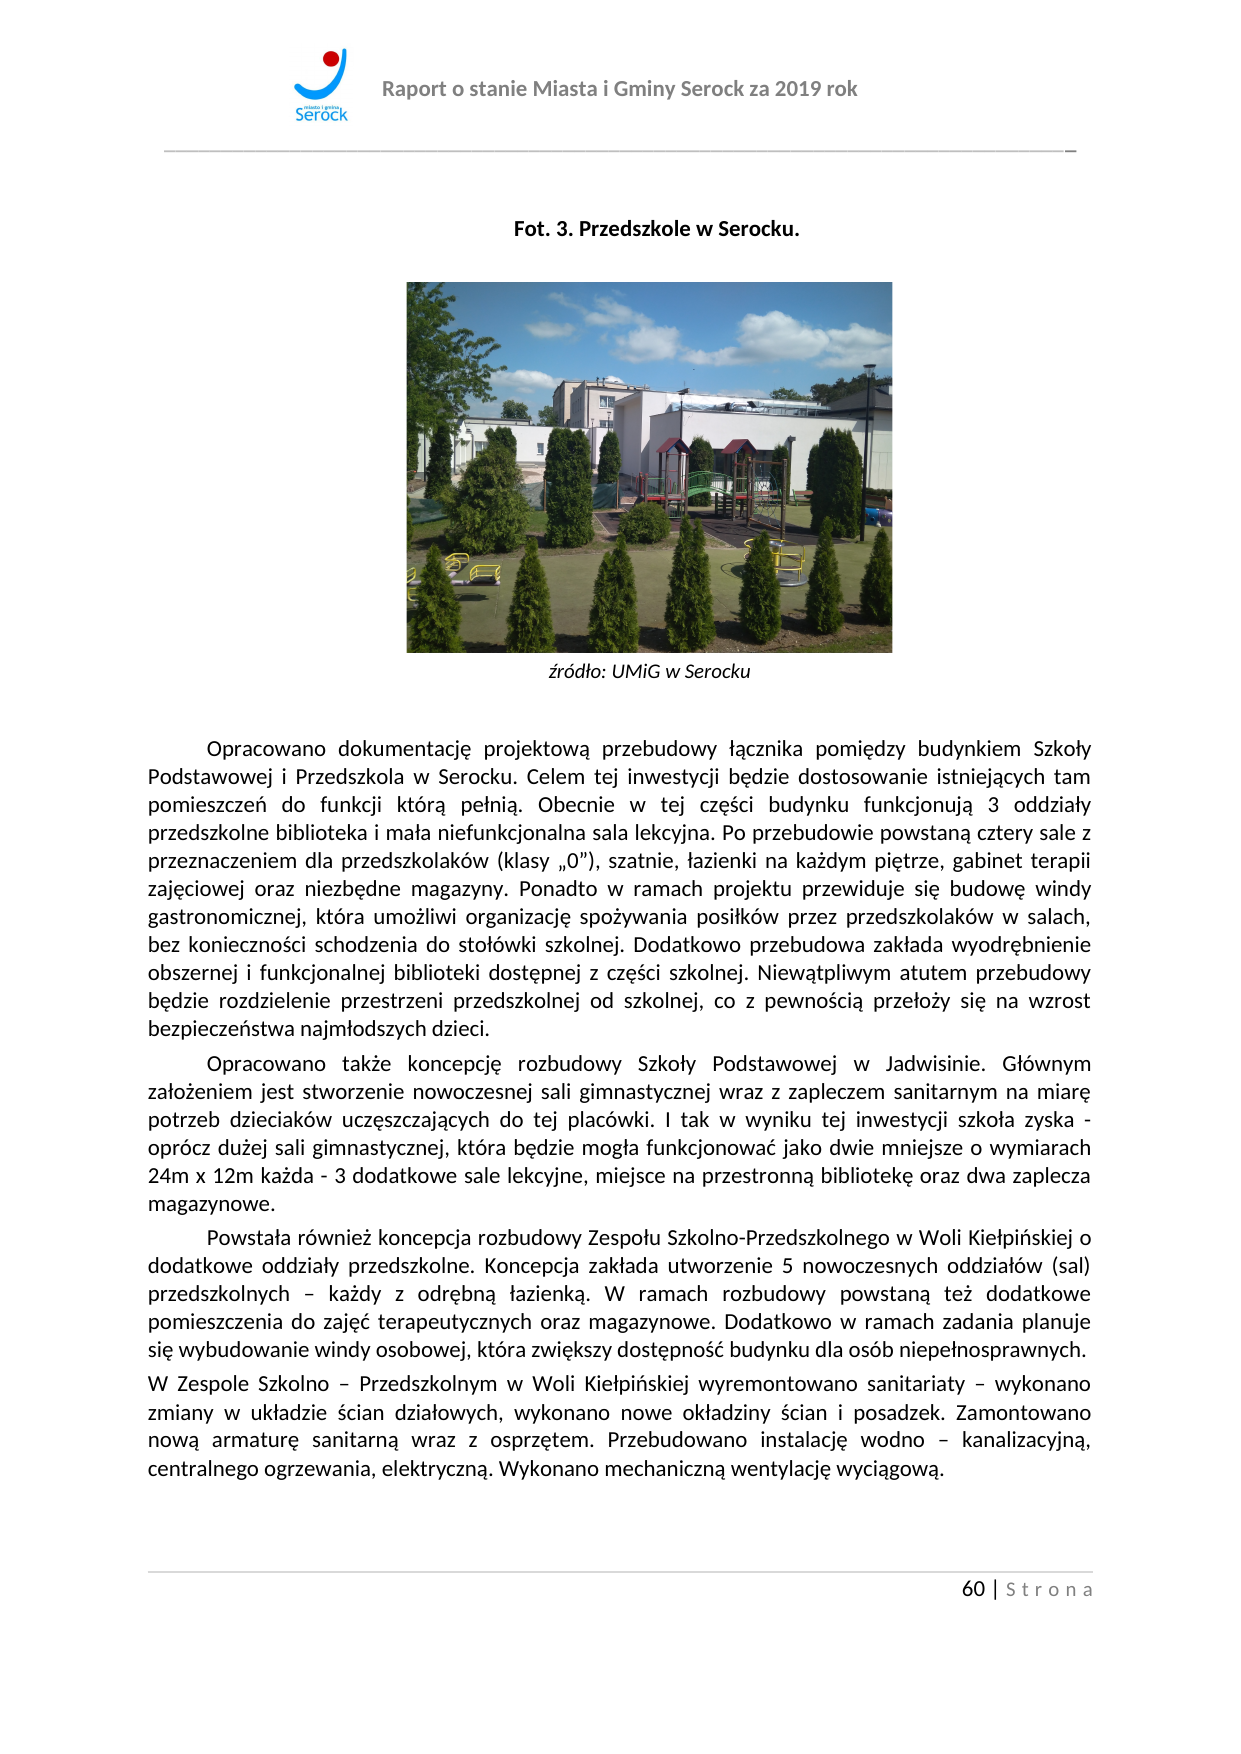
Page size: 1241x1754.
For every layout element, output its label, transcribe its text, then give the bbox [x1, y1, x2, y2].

text Powstała również koncepcja rozbudowy Zespołu Szkolno-Przedszkolnego w Woli Kiełpińskiej o dodatkowe oddziały przedszkolne. Koncepcja zakłada utworzenie 5 nowoczesnych oddziałów (sal) przedszkolnych – każdy z odrębną łazienką. W ramach rozbudowy powstaną też dodatkowe pomieszczenia do zajęć terapeutycznych oraz magazynowe. Dodatkowo w ramach zadania planuje się wybudowanie windy osobowej, która zwiększy dostępność budynku dla osób niepełnosprawnych. [148, 1223, 1093, 1363]
text Fot. 3. Przedszkole w Serocku. [148, 214, 1093, 242]
text Opracowano dokumentację projektową przebudowy łącznika pomiędzy budynkiem Szkoły Podstawowej i Przedszkola w Serocku. Celem tej inwestycji będzie dostosowanie istniejących tam pomieszczeń do funkcji którą pełnią. Obecnie w tej części budynku funkcjonują 3 oddziały przedszkolne biblioteka i mała niefunkcjonalna sala lekcyjna. Po przebudowie powstaną cztery sale z przeznaczeniem dla przedszkolaków (klasy „0”), szatnie, łazienki na każdym piętrze, gabinet terapii zajęciowej oraz niezbędne magazyny. Ponadto w ramach projektu przewiduje się budowę windy gastronomicznej, która umożliwi organizację spożywania posiłków przez przedszkolaków w salach, bez konieczności schodzenia do stołówki szkolnej. Dodatkowo przebudowa zakłada wyodrębnienie obszernej i funkcjonalnej biblioteki dostępnej z części szkolnej. Niewątpliwym atutem przebudowy będzie rozdzielenie przestrzeni przedszkolnej od szkolnej, co z pewnością przełoży się na wzrost bezpieczeństwa najmłodszych dzieci. [148, 734, 1093, 1043]
text Opracowano także koncepcję rozbudowy Szkoły Podstawowej w Jadwisinie. Głównym założeniem jest stworzenie nowoczesnej sali gimnastycznej wraz z zapleczem sanitarnym na miarę potrzeb dzieciaków uczęszczających do tej placówki. I tak w wyniku tej inwestycji szkoła zyska - oprócz dużej sali gimnastycznej, która będzie mogła funkcjonować jako dwie mniejsze o wymiarach 24m x 12m każda - 3 dodatkowe sale lekcyjne, miejsce na przestronną bibliotekę oraz dwa zaplecza magazynowe. [148, 1049, 1093, 1217]
text W Zespole Szkolno – Przedszkolnym w Woli Kiełpińskiej wyremontowano sanitariaty – wykonano zmiany w układzie ścian działowych, wykonano nowe okładziny ścian i posadzek. Zamontowano nową armaturę sanitarną wraz z osprzętem. Przebudowano instalację wodno – kanalizacyjną, centralnego ogrzewania, elektryczną. Wykonano mechaniczną wentylację wyciągową. [148, 1369, 1093, 1482]
text źródło: UMiG w Serocku [148, 658, 1093, 684]
picture [288, 43, 354, 126]
picture [406, 282, 893, 653]
